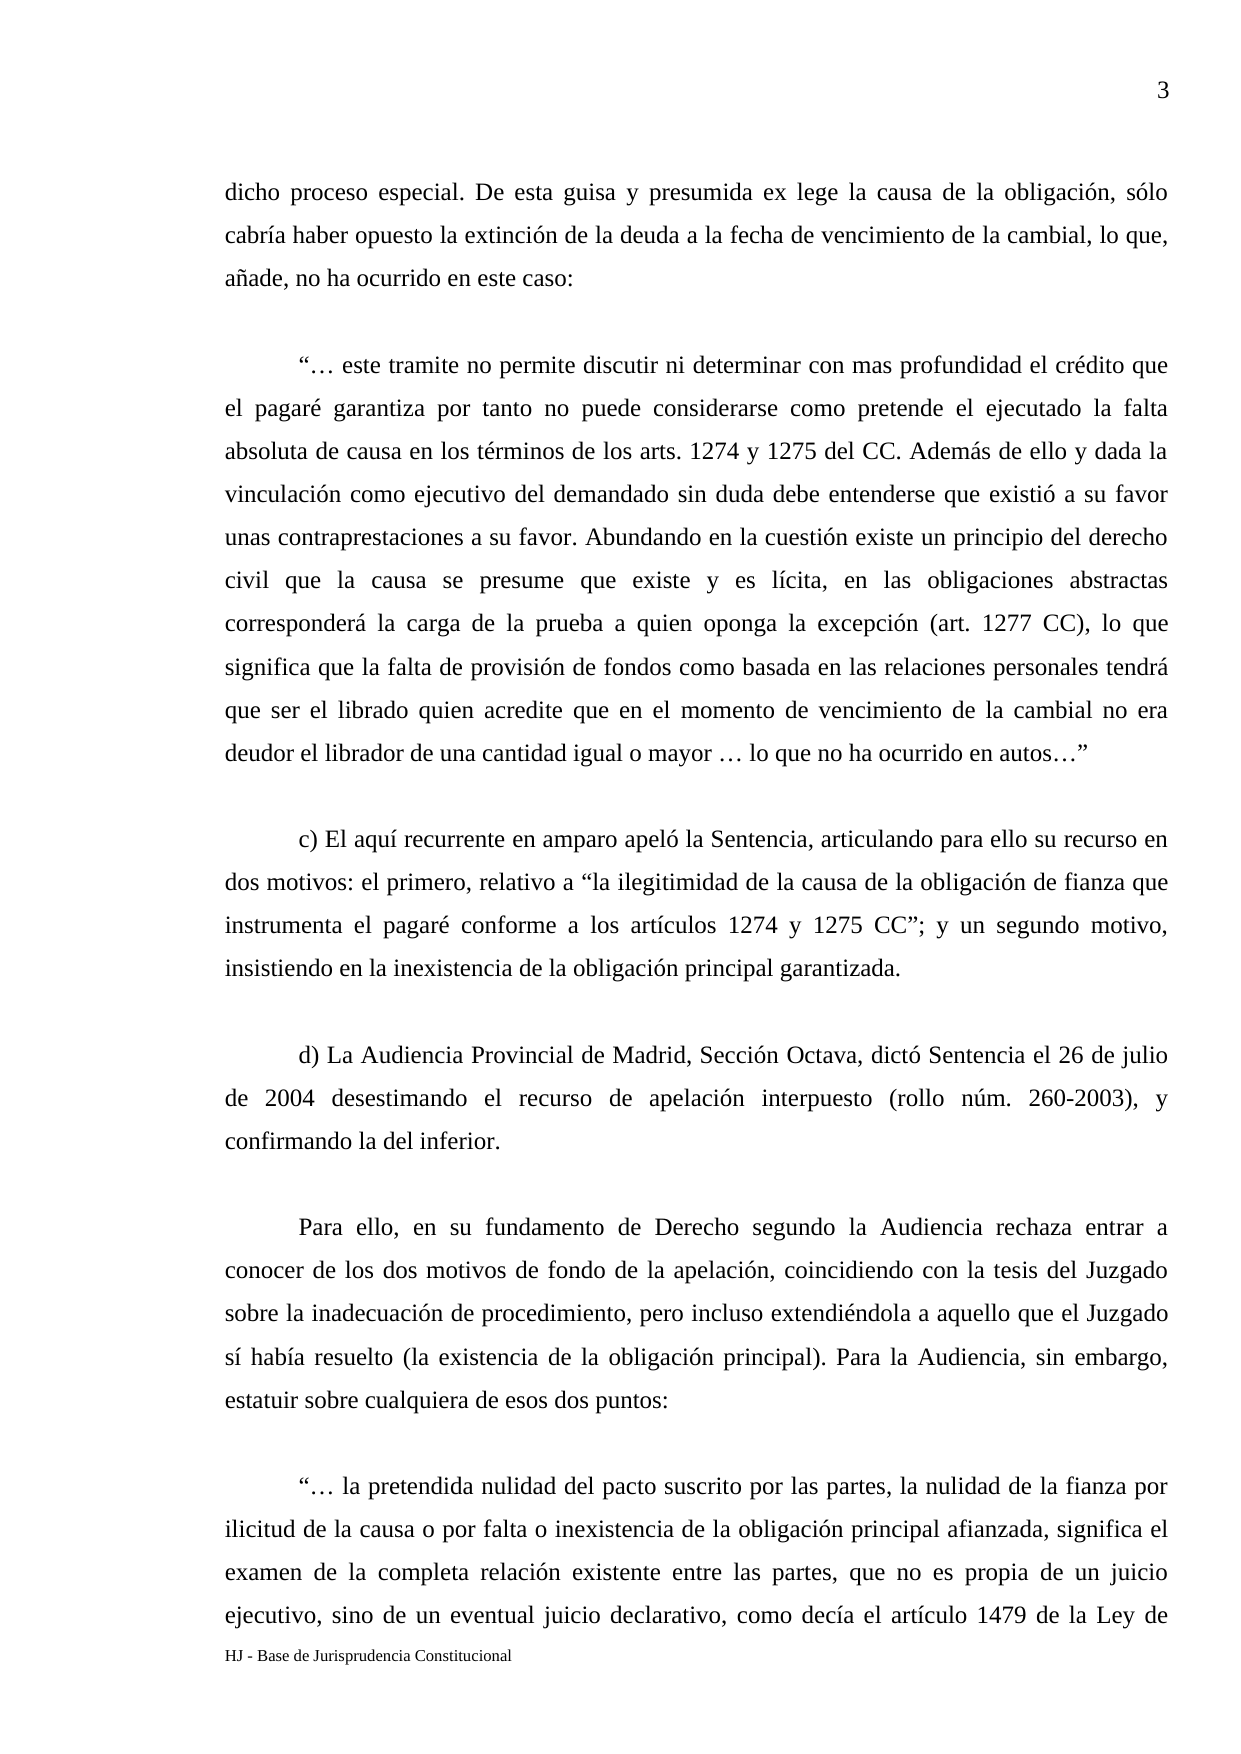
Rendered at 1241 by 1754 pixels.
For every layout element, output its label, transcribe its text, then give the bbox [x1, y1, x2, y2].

text c) El aquí recurrente en amparo apeló la Sentencia, articulando para ello su recurso en dos motivos: el primero, relativo a “la ilegitimidad de la causa de la obligación de fianza que instrumenta el pagaré conforme a los artículos 1274 y 1275 CC”; y un segundo motivo, insistiendo en la inexistencia de la obligación principal garantizada. [224, 824, 1169, 982]
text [224, 177, 1169, 292]
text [224, 1471, 1169, 1629]
text “… este tramite no permite discutir ni determinar con mas profundidad el crédito que el pagaré garantiza por tanto no puede considerarse como pretende el ejecutado la falta absoluta de causa en los términos de los arts. 1274 y 1275 del CC. Además de ello y dada la vinculación como ejecutivo del demandado sin duda debe entenderse que existió a su favor unas contraprestaciones a su favor. Abundando en la cuestión existe un principio del derecho civil que la causa se presume que existe y es lícita, en las obligaciones abstractas corresponderá la carga de la prueba a quien oponga la excepción (art. 1277 CC), lo que significa que la falta de provisión de fondos como basada en las relaciones personales tendrá que ser el librado quien acredite que en el momento de vencimiento de la cambial no era deudor el librador de una cantidad igual o mayor … lo que no ha ocurrido en autos…” [224, 350, 1169, 767]
text d) La Audiencia Provincial de Madrid, Sección Octava, dictó Sentencia el 26 de julio de 2004 desestimando el recurso de apelación interpuesto (rollo núm. 260-2003), y confirmando la del inferior. [224, 1040, 1169, 1155]
text Para ello, en su fundamento de Derecho segundo la Audiencia rechaza entrar a conocer de los dos motivos de fondo de la apelación, coincidiendo con la tesis del Juzgado sobre la inadecuación de procedimiento, pero incluso extendiéndola a aquello que el Juzgado sí había resuelto (la existencia de la obligación principal). Para la Audiencia, sin embargo, estatuir sobre cualquiera de esos dos puntos: [224, 1212, 1169, 1413]
